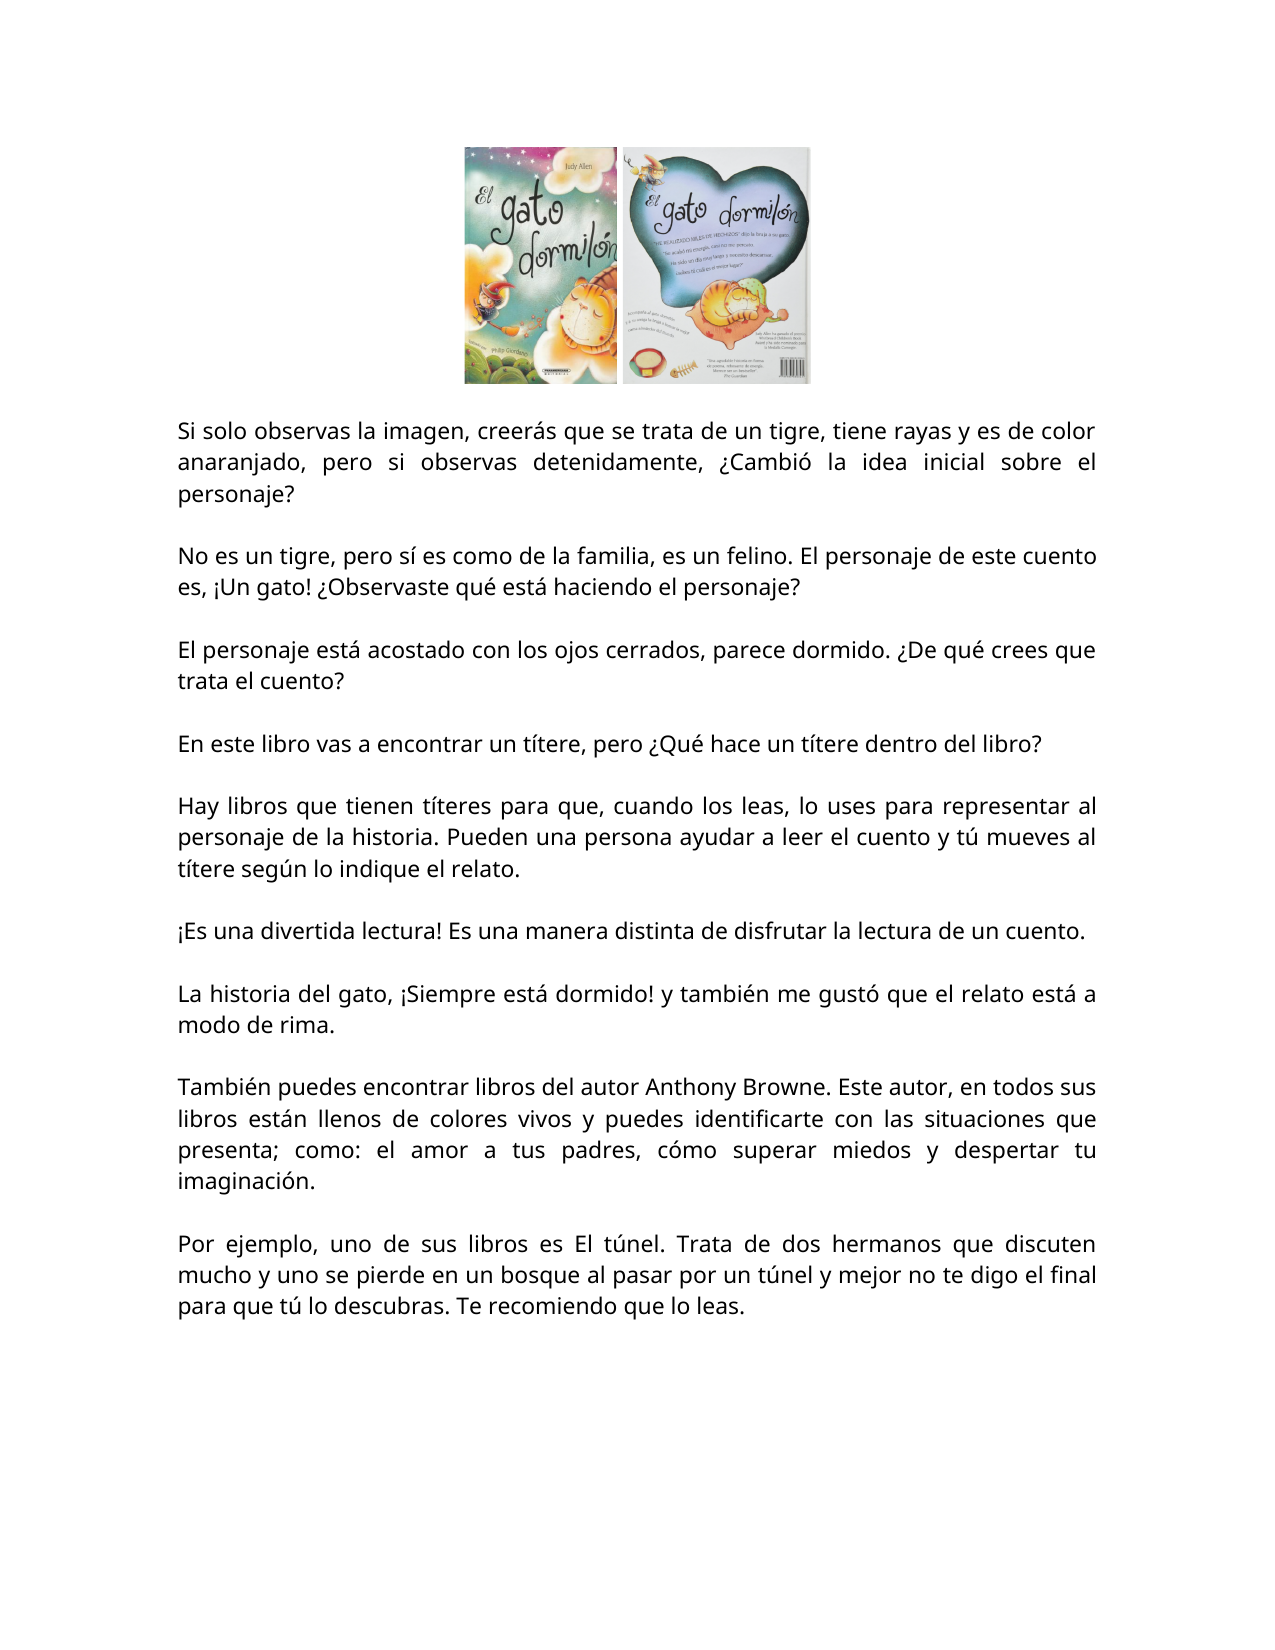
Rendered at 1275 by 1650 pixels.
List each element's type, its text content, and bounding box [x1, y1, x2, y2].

text ¡Es una divertida lectura! Es una manera distinta de disfrutar la lectura de un cuento. [177, 915, 1098, 946]
text Si solo observas la imagen, creerás que se trata de un tigre, tiene rayas y es de color anaranjado, pero si observas detenidamente, ¿Cambió la idea inicial sobre el personaje? [177, 415, 1098, 509]
picture [464, 147, 617, 384]
text El personaje está acostado con los ojos cerrados, parece dormido. ¿De qué crees que trata el cuento? [177, 634, 1098, 696]
text Hay libros que tienen títeres para que, cuando los leas, lo uses para representar al personaje de la historia. Pueden una persona ayudar a leer el cuento y tú mueves al títere según lo indique el relato. [177, 790, 1098, 884]
text No es un tigre, pero sí es como de la familia, es un felino. El personaje de este cuento es, ¡Un gato! ¿Observaste qué está haciendo el personaje? [177, 540, 1098, 603]
text También puedes encontrar libros del autor Anthony Browne. Este autor, en todos sus libros están llenos de colores vivos y puedes identificarte con las situaciones que presenta; como: el amor a tus padres, cómo superar miedos y despertar tu imaginación. [177, 1071, 1098, 1196]
picture [622, 147, 811, 384]
text Por ejemplo, uno de sus libros es El túnel. Trata de dos hermanos que discuten mucho y uno se pierde en un bosque al pasar por un túnel y mejor no te digo el final para que tú lo descubras. Te recomiendo que lo leas. [177, 1228, 1098, 1321]
text En este libro vas a encontrar un títere, pero ¿Qué hace un títere dentro del libro? [177, 728, 1098, 759]
text La historia del gato, ¡Siempre está dormido! y también me gustó que el relato está a modo de rima. [177, 978, 1098, 1040]
